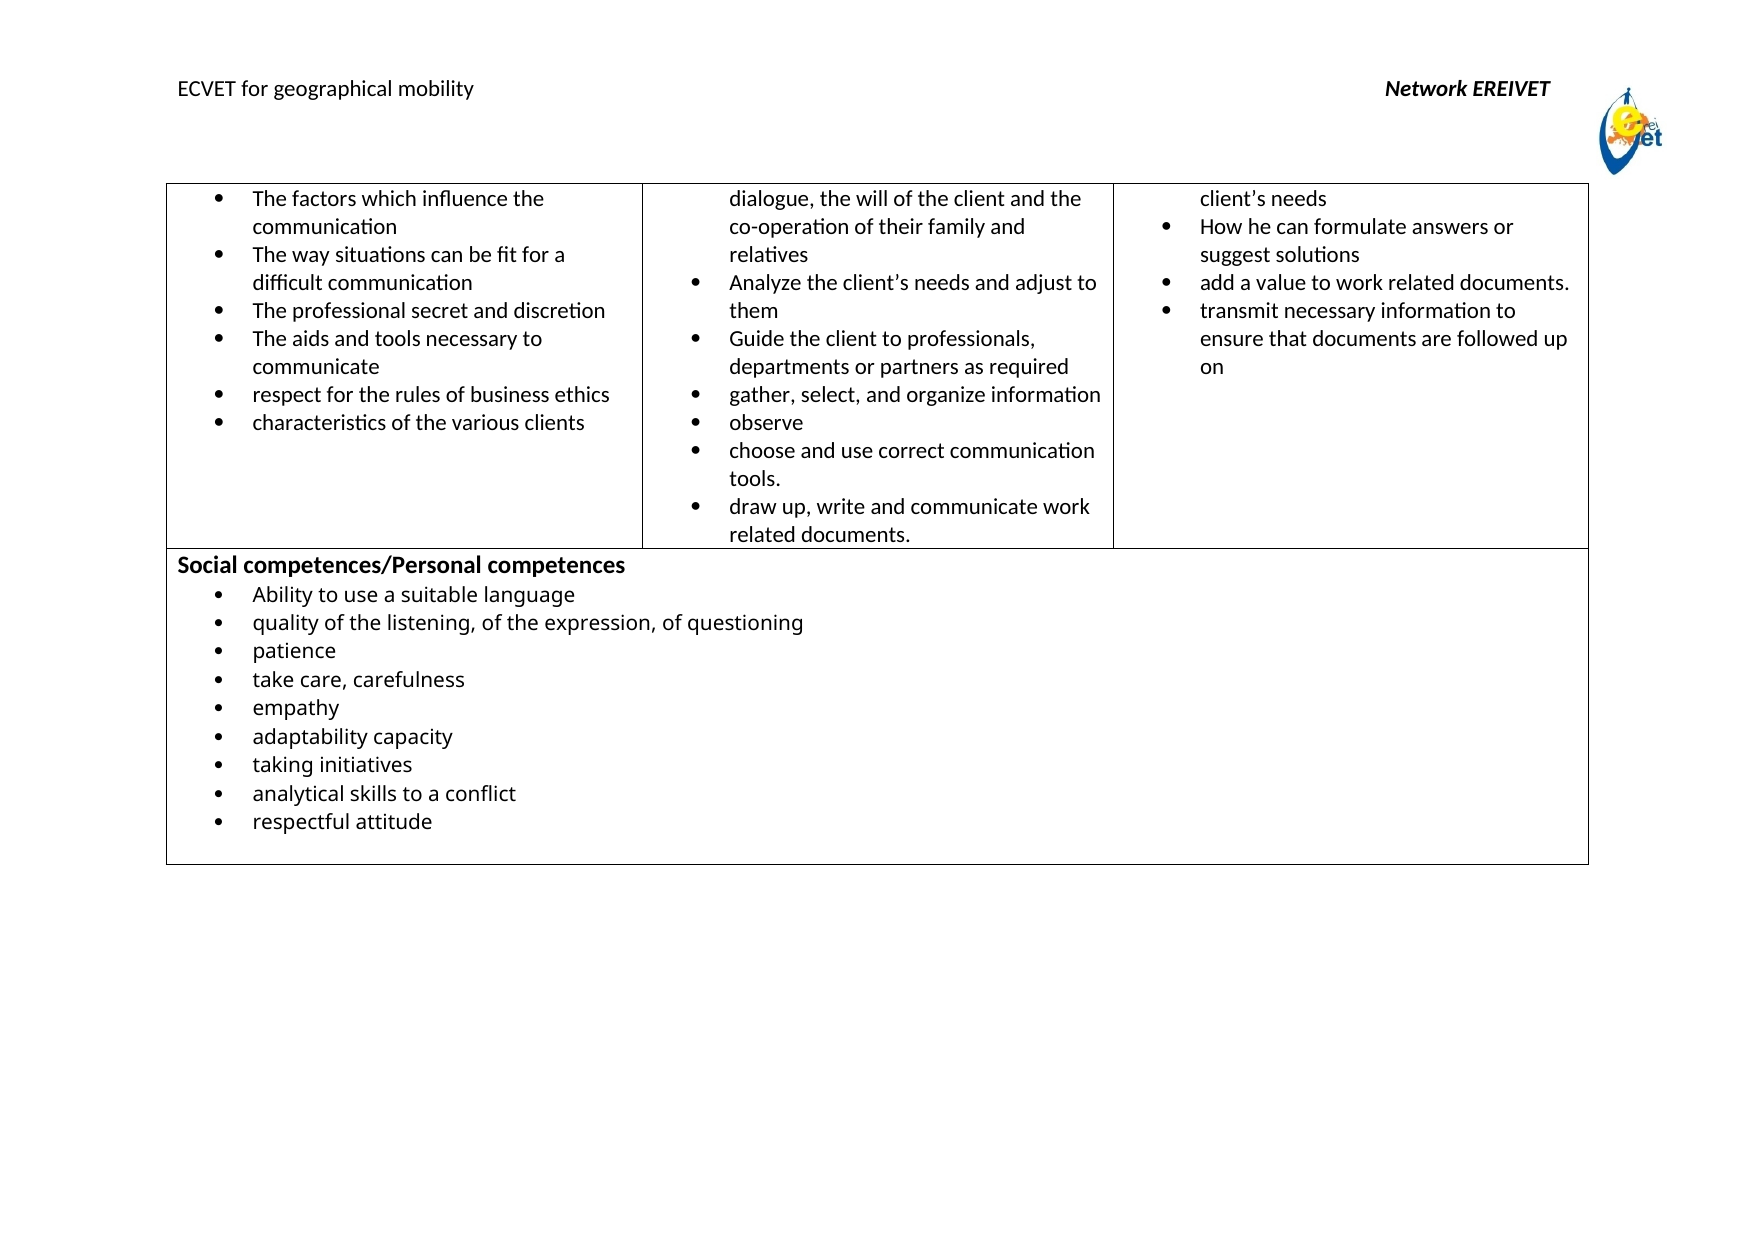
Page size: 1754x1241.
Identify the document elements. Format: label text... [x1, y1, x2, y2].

table_cell Social competences/Personal competences Ability to use a suitable language quality of the listening, of the expression, of questioning patience take care, carefulness empathy adaptability capacity taking initiatives analytical skills to a conflict respectful attitude [167, 549, 1588, 864]
picture [1593, 77, 1667, 180]
